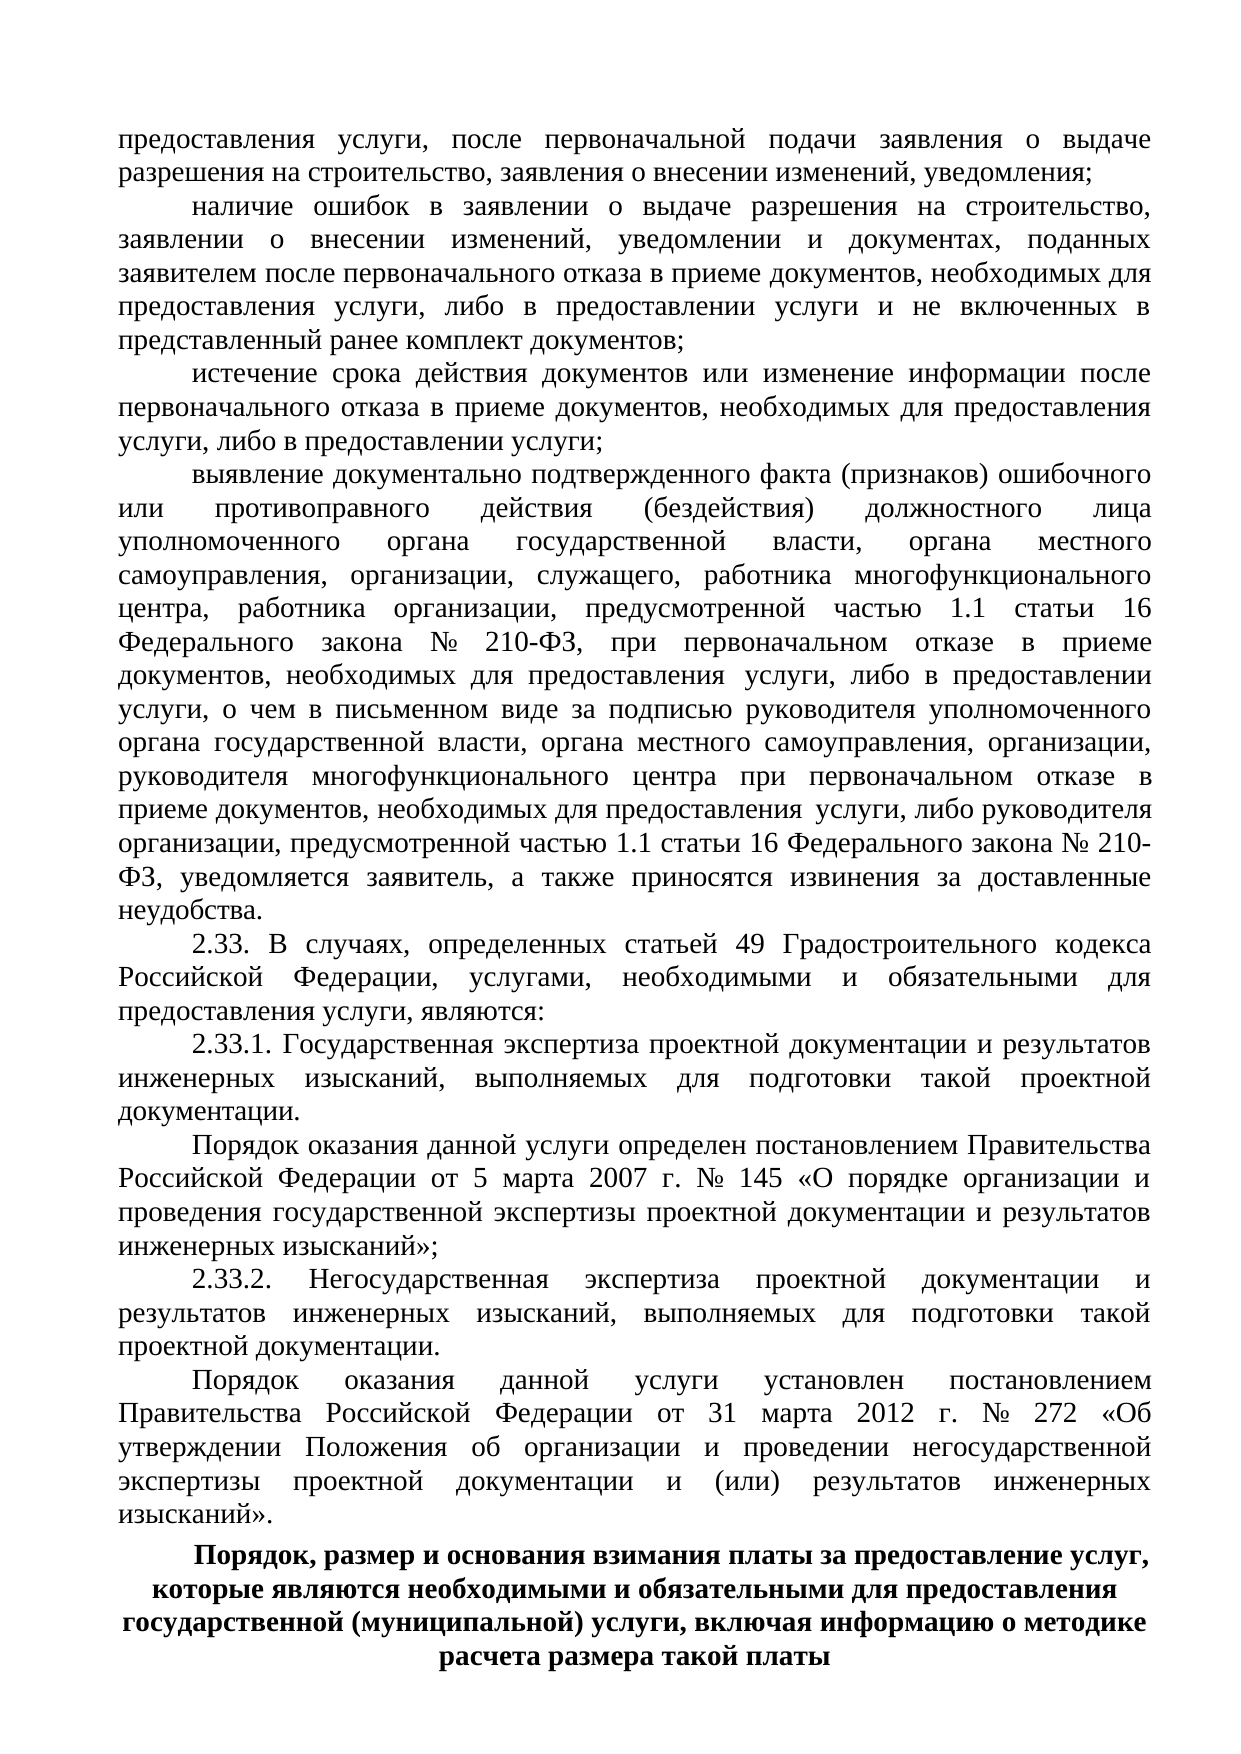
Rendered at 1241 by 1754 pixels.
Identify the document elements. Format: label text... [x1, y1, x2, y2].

text государственной (муниципальной) услуги, включая информацию о методике расчета размера такой платы [122, 1604, 1152, 1672]
list Государственная экспертиза проектной документации и результатов инженерных изысканий, выполняемых для подготовки такой проектной документации. [118, 1026, 1152, 1127]
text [118, 121, 1152, 188]
subtitle Порядок, размер и основания взимания платы за предоставление услуг, которые являются необходимыми и обязательными для предоставления [152, 1537, 1152, 1604]
text наличие ошибок в заявлении о выдаче разрешения на строительство, заявлении о внесении изменений, уведомлении и документах, поданных заявителем после первоначального отказа в приеме документов, необходимых для предоставления услуги, либо в предоставлении услуги и не включенных в представленный ранее комплект документов; [118, 188, 1152, 356]
text истечение срока действия документов или изменение информации после первоначального отказа в приеме документов, необходимых для предоставления услуги, либо в предоставлении услуги; [118, 356, 1152, 456]
text Порядок оказания данной услуги определен постановлением Правительства Российской Федерации от 5 марта 2007 г. № 145 «О порядке организации и проведения государственной экспертизы проектной документации и результатов инженерных изысканий»; [118, 1127, 1152, 1261]
text выявление документально подтвержденного факта (признаков) ошибочного или противоправного действия (бездействия) должностного лица уполномоченного органа государственной власти, органа местного самоуправления, организации, служащего, работника многофункционального центра, работника организации, предусмотренной частью 1.1 статьи 16 Федерального закона № 210-ФЗ, при первоначальном отказе в приеме документов, необходимых для предоставления услуги, либо в предоставлении услуги, о чем в письменном виде за подписью руководителя уполномоченного органа государственной власти, органа местного самоуправления, организации, руководителя многофункционального центра при первоначальном отказе в приеме документов, необходимых для предоставления услуги, либо руководителя организации, предусмотренной частью 1.1 статьи 16 Федерального закона № 210- ФЗ, уведомляется заявитель, а также приносятся извинения за доставленные неудобства. [118, 456, 1152, 926]
list Негосударственная экспертиза проектной документации и результатов инженерных изысканий, выполняемых для подготовки такой проектной документации. [118, 1261, 1151, 1362]
text Порядок оказания данной услуги установлен постановлением Правительства Российской Федерации от 31 марта 2012 г. № 272 «Об утверждении Положения об организации и проведении негосударственной экспертизы проектной документации и (или) результатов инженерных изысканий». [118, 1362, 1152, 1530]
list В случаях, определенных статьей 49 Градостроительного кодекса Российской Федерации, услугами, необходимыми и обязательными для предоставления услуги, являются: [118, 926, 1152, 1026]
